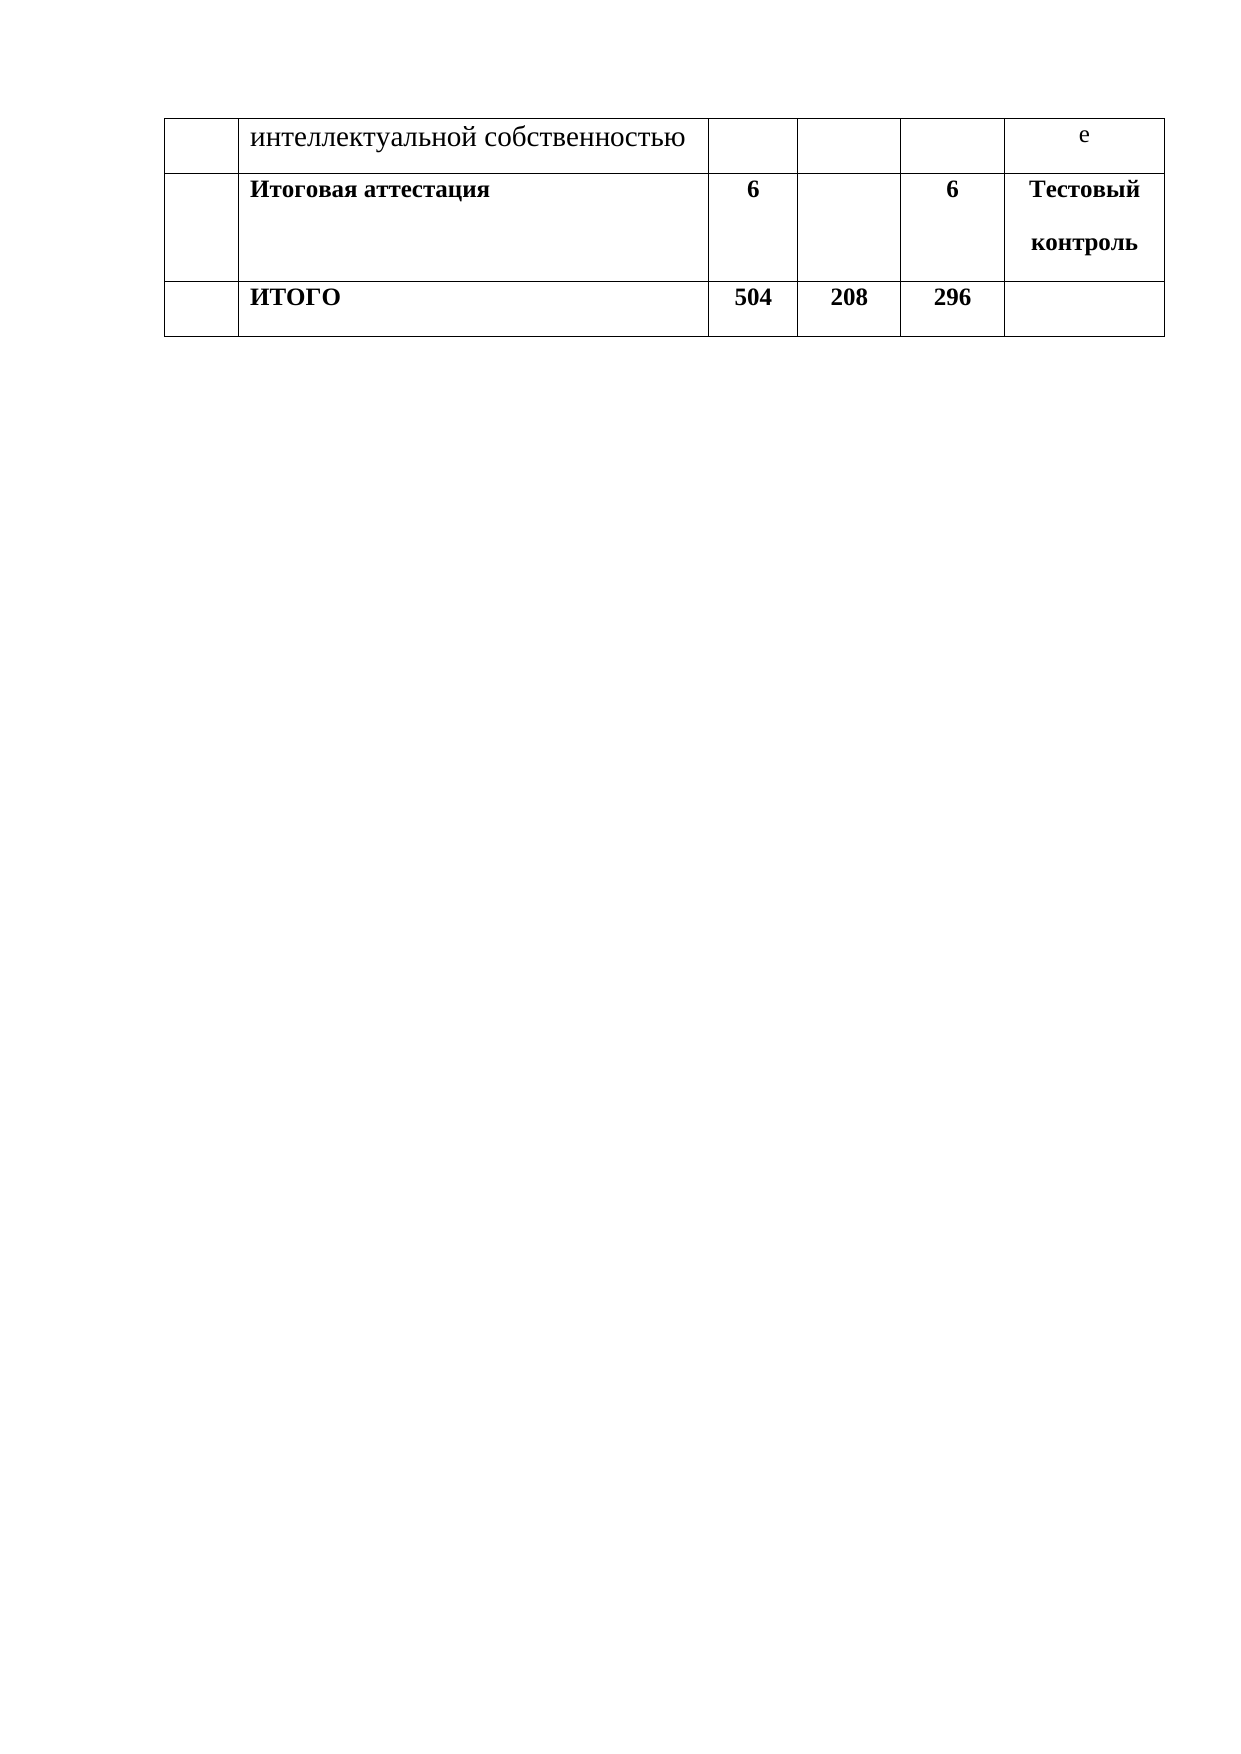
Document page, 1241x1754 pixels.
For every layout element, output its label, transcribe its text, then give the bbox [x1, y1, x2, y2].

table_cell тестирование [1005, 119, 1164, 173]
table_cell Тестовый контроль [1005, 174, 1164, 281]
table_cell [239, 119, 708, 173]
table_cell 16 [798, 119, 900, 173]
table_cell 296 [901, 282, 1004, 336]
table_cell 10 [165, 119, 238, 173]
table_cell [165, 174, 238, 281]
table_cell 6 [709, 174, 797, 281]
table_cell 208 [798, 282, 900, 336]
table_cell [798, 174, 900, 281]
table_cell 38 [709, 119, 797, 173]
table_cell ИТОГО [239, 282, 708, 336]
table_cell 6 [901, 174, 1004, 281]
table_cell [1005, 282, 1164, 336]
table_cell Итоговая аттестация [239, 174, 708, 281]
table_cell [165, 282, 238, 336]
table_cell 504 [709, 282, 797, 336]
table_cell 22 [901, 119, 1004, 173]
